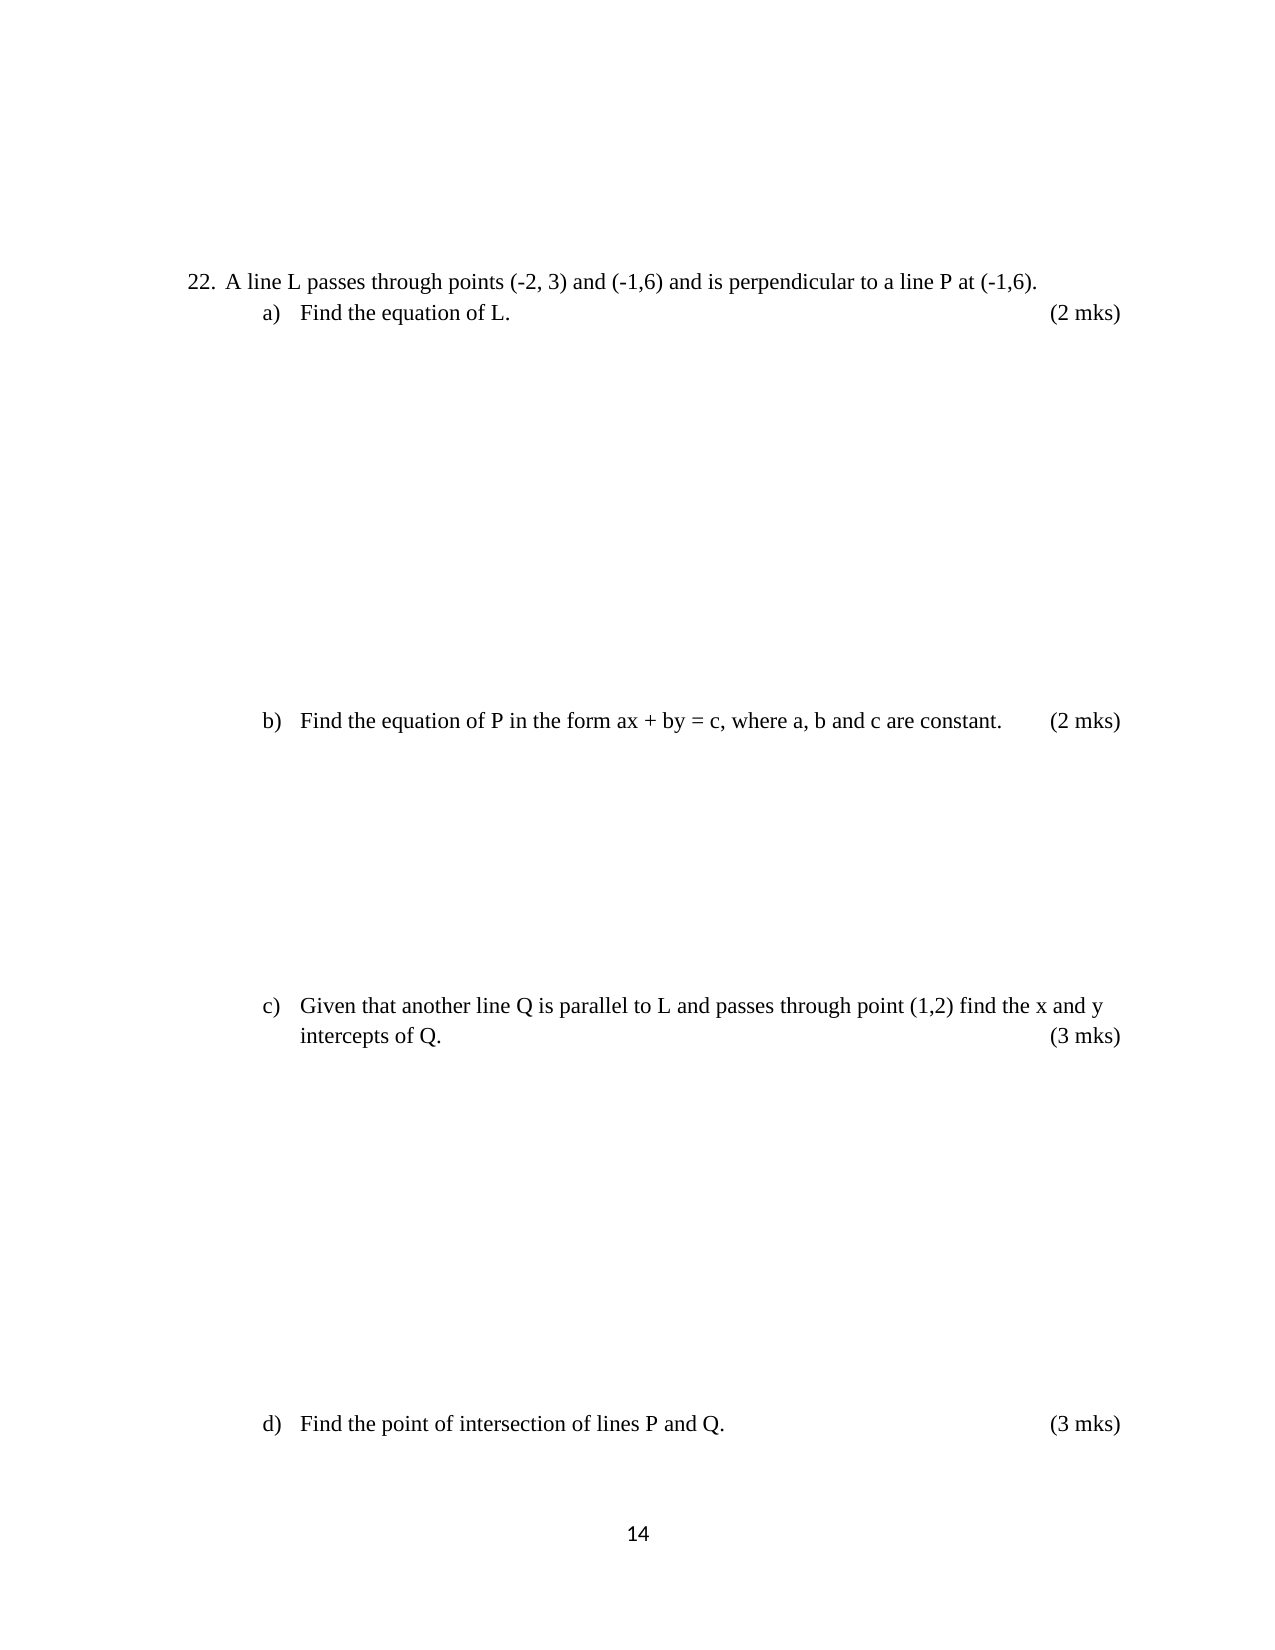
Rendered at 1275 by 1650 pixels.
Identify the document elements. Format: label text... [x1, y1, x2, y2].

list Find the point of intersection of lines P and Q. (3 mks) [262, 1410, 1125, 1436]
list Find the equation of P in the form ax + by = c, where a, b and c are constant. (2 mks) [262, 707, 1125, 733]
list Given that another line Q is parallel to L and passes through point (1,2) find the x and y intercepts of Q. (3 mks) [262, 992, 1125, 1049]
list Find the equation of L. (2 mks) [262, 298, 1125, 325]
list A line L passes through points (-2, 3) and (-1,6) and is perpendicular to a line P at (-1,6). [187, 268, 1125, 295]
